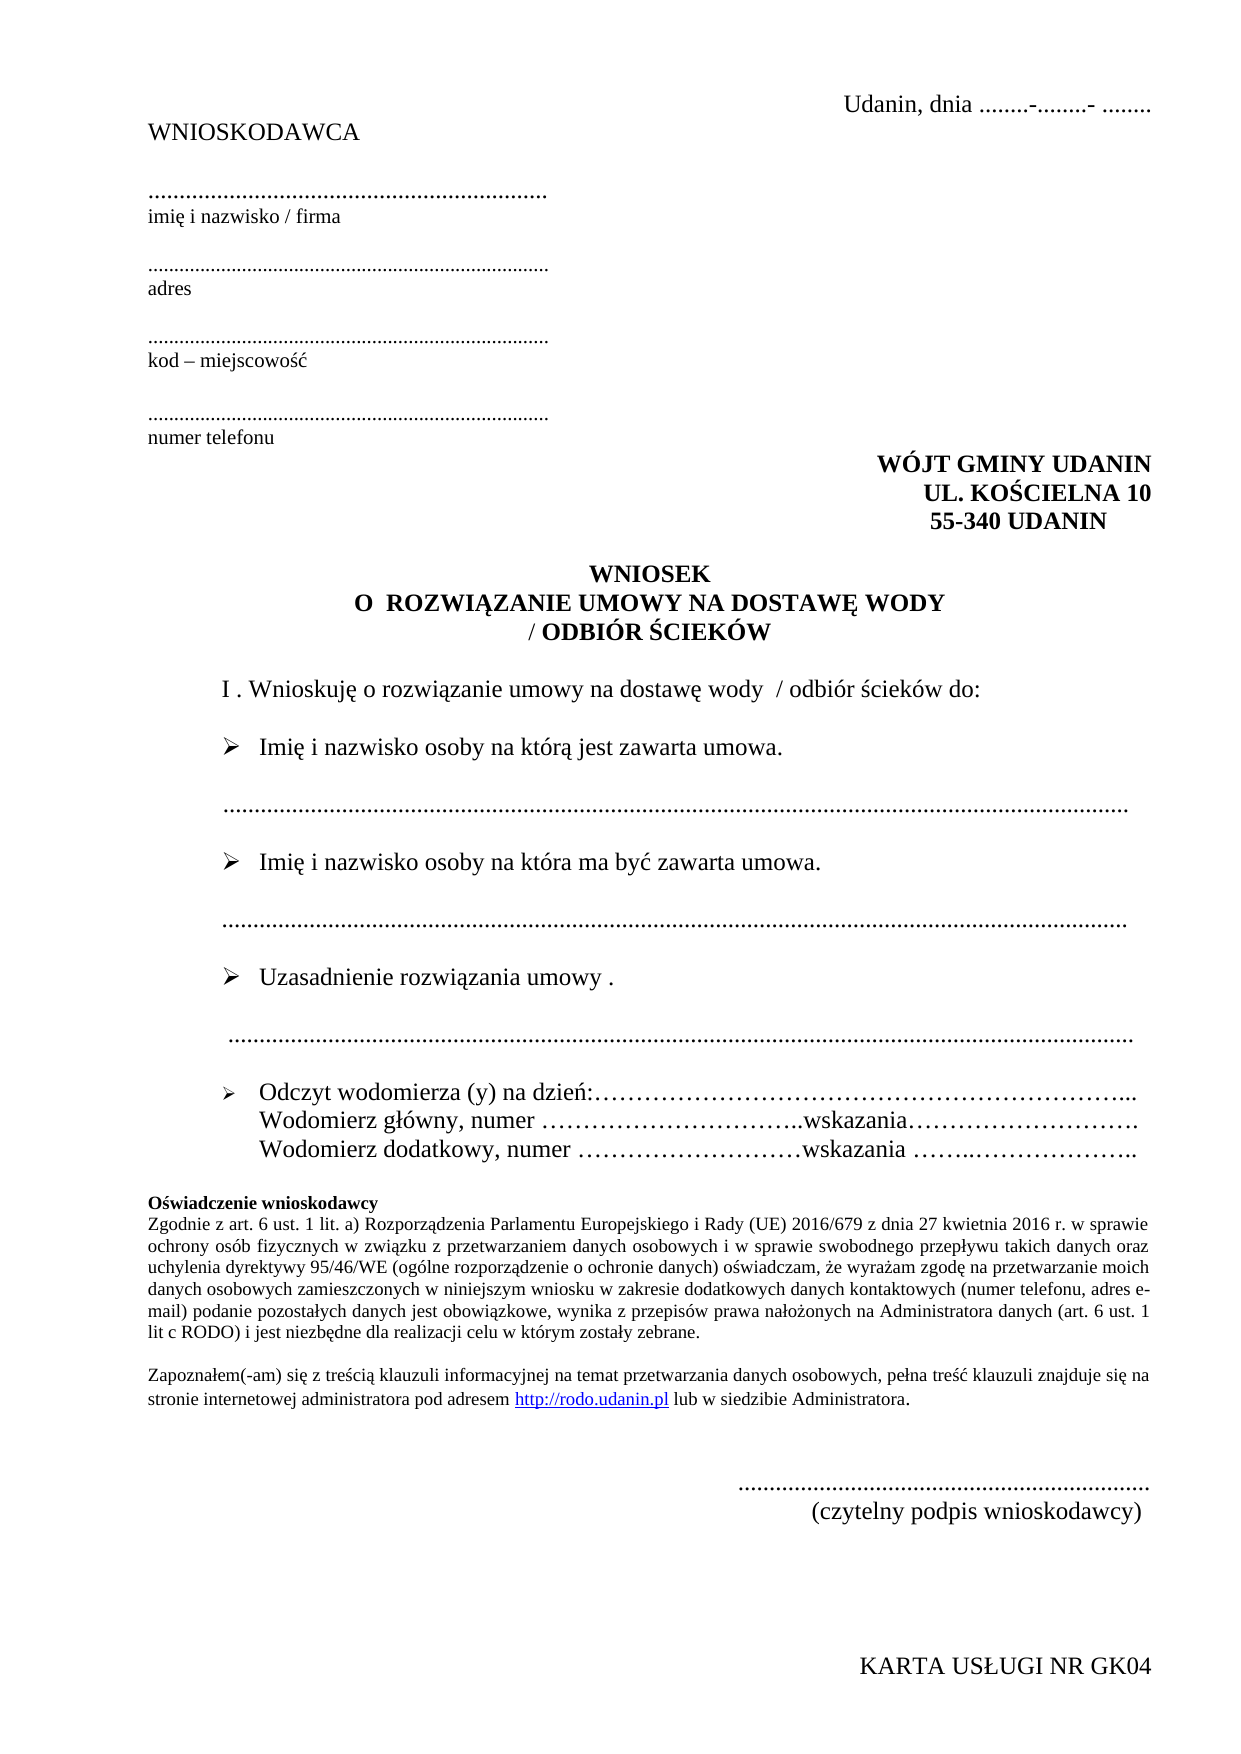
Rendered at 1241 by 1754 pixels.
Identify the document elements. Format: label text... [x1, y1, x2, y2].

text UL. KOŚCIELNA 10 [148, 478, 1152, 506]
text .................................................................. [185, 1467, 1152, 1496]
text ................................................................ [148, 175, 1152, 204]
text Zgodnie z art. 6 ust. 1 lit. a) Rozporządzenia Parlamentu Europejskiego i Rady (UE) 2016/679 z dnia 27 kwietnia 2016 r. w sprawie ochrony osób fizycznych w związku z przetwarzaniem danych osobowych i w sprawie swobodnego przepływu takich danych oraz uchylenia dyrektywy 95/46/WE (ogólne rozporządzenie o ochronie danych) oświadczam, że wyrażam zgodę na przetwarzanie moich danych osobowych zamieszczonych w niniejszym wniosku w zakresie dodatkowych danych kontaktowych (numer telefonu, adres e-mail) podanie pozostałych danych jest obowiązkowe, wynika z przepisów prawa nałożonych na Administratora danych (art. 6 ust. 1 lit c RODO) i jest niezbędne dla realizacji celu w którym zostały zebrane. [148, 1213, 1152, 1343]
text imię i nazwisko / firma [148, 204, 1152, 228]
list Imię i nazwisko osoby na którą jest zawarta umowa. [221, 732, 1152, 761]
text Zapoznałem(-am) się z treścią klauzuli informacyjnej na temat przetwarzania danych osobowych, pełna treść klauzuli znajduje się na stronie internetowej administratora pod adresem http://rodo.udanin.pl lub w siedzibie Administratora. [148, 1364, 1152, 1410]
list Odczyt wodomierza (y) na dzień:………………………………………………………... [221, 1077, 1152, 1106]
text I . Wnioskuję o rozwiązanie umowy na dostawę wody / odbiór ścieków do: [148, 674, 1152, 703]
text ............................................................................. [148, 401, 1152, 425]
text numer telefonu [148, 425, 1152, 449]
text WNIOSEK [148, 559, 1152, 588]
list Imię i nazwisko osoby na która ma być zawarta umowa. [221, 847, 1152, 876]
text kod – miejscowość [148, 348, 1152, 372]
text Oświadczenie wnioskodawcy [148, 1192, 1152, 1213]
text O ROZWIĄZANIE UMOWY NA DOSTAWĘ WODY [148, 588, 1152, 617]
list Uzasadnienie rozwiązania umowy . [221, 962, 1152, 991]
text WÓJT GMINY UDANIN [148, 449, 1152, 478]
text Udanin, dnia ........-........- ........ [148, 89, 1152, 117]
text ................................................................................................................................................. [223, 789, 1152, 818]
text ............................................................................. [148, 252, 1152, 276]
text ................................................................................................................................................. [148, 1019, 1152, 1048]
text ............................................................................. [148, 324, 1152, 348]
text 55-340 UDANIN [811, 506, 1152, 535]
text Wodomierz główny, numer …………………………..wskazania………………………. [223, 1106, 1152, 1134]
text Wodomierz dodatkowy, numer ………………………wskazania ……..……………….. [223, 1134, 1152, 1163]
text / ODBIÓR ŚCIEKÓW [148, 617, 1152, 646]
text ................................................................................................................................................. [148, 904, 1152, 933]
text WNIOSKODAWCA [148, 117, 1152, 146]
text (czytelny podpis wnioskodawcy) [185, 1496, 1152, 1525]
text adres [148, 276, 1152, 300]
